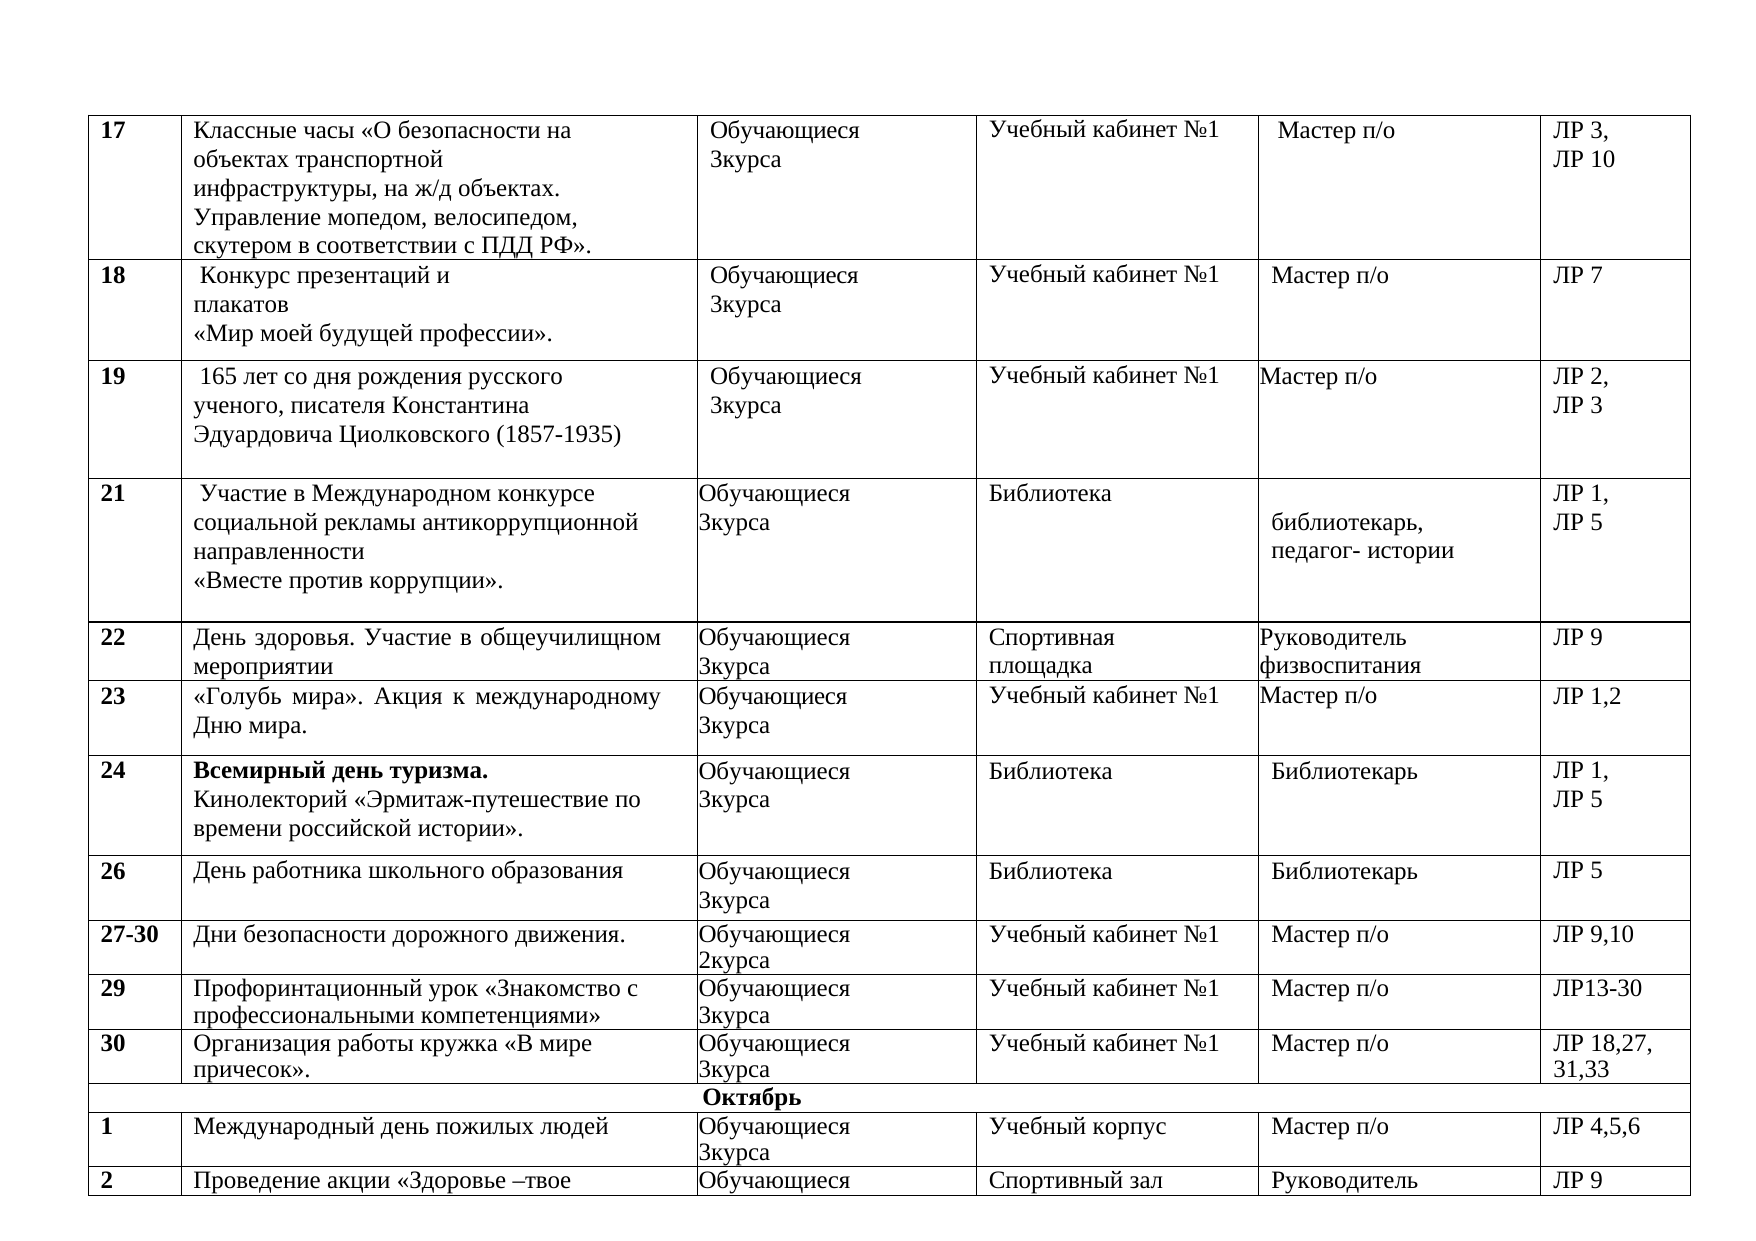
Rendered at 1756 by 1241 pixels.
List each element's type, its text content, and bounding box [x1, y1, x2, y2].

table_cell Международный день пожилых людей [182, 1113, 697, 1166]
table_cell Учебный кабинет №1 [977, 681, 1258, 755]
table_cell Всемирный день туризма. Кинолекторий «Эрмитаж-путешествие по времени российской истории». [182, 756, 697, 855]
table_cell Учебный кабинет №1 [977, 260, 1258, 360]
table_cell Библиотека [977, 756, 1258, 855]
table_cell Спортивный зал [977, 1167, 1258, 1195]
table_cell Мастер п/о [1259, 1030, 1540, 1083]
table_cell Обучающиеся 2курса [698, 921, 914, 974]
table_cell ЛР 1, ЛР 5 [1541, 756, 1690, 855]
table_cell Обучающиеся 3курса [698, 260, 914, 360]
table_cell Обучающиеся 3курса [698, 681, 914, 755]
table_cell Обучающиеся 3курса [698, 361, 914, 477]
table_cell Мастер п/о [1259, 681, 1540, 755]
table_cell Участие в Международном конкурсе социальной рекламы антикоррупционной направленности «Вместе против коррупции». [182, 479, 697, 621]
table_cell Обучающиеся 3курса [698, 975, 914, 1029]
table_cell Библиотека [977, 479, 1258, 621]
table_cell Мастер п/о [1259, 1113, 1540, 1166]
table_cell 22 [89, 623, 181, 680]
table_cell [914, 1167, 976, 1195]
table_cell [914, 1084, 1690, 1112]
table_cell [914, 681, 976, 755]
table_cell библиотекарь, педагог- истории [1259, 479, 1540, 621]
table_cell 2 [89, 1167, 181, 1195]
table_cell 1 [89, 1113, 181, 1166]
table_cell [914, 623, 976, 680]
table_cell [914, 1113, 976, 1166]
table_cell Обучающиеся 3курса [698, 479, 914, 621]
table_cell Октябрь [89, 1084, 914, 1112]
table_cell Руководитель физвоспитания [1259, 623, 1540, 680]
table_cell Мастер п/о [1259, 921, 1540, 974]
table_cell Учебный кабинет №1 [977, 921, 1258, 974]
table_cell 19 [89, 361, 181, 477]
table_cell Библиотекарь [1259, 856, 1540, 920]
table_cell День работника школьного образования [182, 856, 697, 920]
table_cell ЛР 1,2 [1541, 681, 1690, 755]
table_header Учебный кабинет №1 [977, 116, 1258, 259]
table_cell Библиотекарь [1259, 756, 1540, 855]
table_cell Обучающиеся 3курса [698, 623, 914, 680]
table_cell Учебный кабинет №1 [977, 361, 1258, 477]
table_cell 165 лет со дня рождения русского ученого, писателя Константина Эдуардовича Циолковского (1857-1935) [182, 361, 697, 477]
table_cell Профоринтационный урок «Знакомство с профессиональными компетенциями» [182, 975, 697, 1029]
table_cell 24 [89, 756, 181, 855]
table_cell Обучающиеся 3курса [698, 856, 914, 920]
table_cell [914, 260, 976, 360]
table_cell [914, 856, 976, 920]
table_header ЛР 3, ЛР 10 [1541, 116, 1690, 259]
table_cell «Голубь мира». Акция к международному Дню мира. [182, 681, 697, 755]
table_cell Учебный кабинет №1 [977, 1030, 1258, 1083]
table_cell 23 [89, 681, 181, 755]
table_cell 21 [89, 479, 181, 621]
table_header Классные часы «О безопасности на объектах транспортной инфраструктуры, на ж/д объектах. Управление мопедом, велосипедом, скутером в соответствии с ПДД РФ». [182, 116, 697, 259]
table_cell [914, 479, 976, 621]
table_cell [182, 1167, 697, 1195]
table_cell 29 [89, 975, 181, 1029]
table_cell Спортивная площадка [977, 623, 1258, 680]
table_cell ЛР13-30 [1541, 975, 1690, 1029]
table_cell Учебный кабинет №1 [977, 975, 1258, 1029]
table_cell 27-30 [89, 921, 181, 974]
table_cell ЛР 1, ЛР 5 [1541, 479, 1690, 621]
table_cell Библиотека [977, 856, 1258, 920]
table_cell [914, 756, 976, 855]
table_cell [914, 361, 976, 477]
table_cell Обучающиеся 3курса [698, 756, 914, 855]
table_cell 26 [89, 856, 181, 920]
table_cell ЛР 9,10 [1541, 921, 1690, 974]
table_cell [914, 975, 976, 1029]
table_cell Организация работы кружка «В мире причесок». [182, 1030, 697, 1083]
table_cell ЛР 4,5,6 [1541, 1113, 1690, 1166]
table_cell ЛР 7 [1541, 260, 1690, 360]
table_cell Обучающиеся 3курса [698, 1167, 914, 1195]
table_cell ЛР 5 [1541, 856, 1690, 920]
table_cell 30 [89, 1030, 181, 1083]
table_cell День здоровья. Участие в общеучилищном мероприятии [182, 623, 697, 680]
table_cell 18 [89, 260, 181, 360]
table_cell Мастер п/о [1259, 260, 1540, 360]
table_header Мастер п/о [1259, 116, 1540, 259]
table_cell ЛР 18,27, 31,33 [1541, 1030, 1690, 1083]
table_cell Обучающиеся 3курса [698, 1030, 914, 1083]
table_cell Мастер п/о [1259, 361, 1540, 477]
table_cell [914, 921, 976, 974]
table_cell Мастер п/о [1259, 975, 1540, 1029]
table_header 17 [89, 116, 181, 259]
table_cell ЛР 2, ЛР 3 [1541, 361, 1690, 477]
table_cell ЛР 9 [1541, 1167, 1690, 1195]
table_cell Обучающиеся 3курса [698, 1113, 914, 1166]
table_cell Конкурс презентаций и плакатов «Мир моей будущей профессии». [182, 260, 697, 360]
table_header Обучающиеся 3курса [698, 116, 976, 259]
table_cell ЛР 9 [1541, 623, 1690, 680]
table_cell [1259, 1167, 1540, 1195]
table_cell [914, 1030, 976, 1083]
table_cell Дни безопасности дорожного движения. [182, 921, 697, 974]
table_cell Учебный корпус [977, 1113, 1258, 1166]
